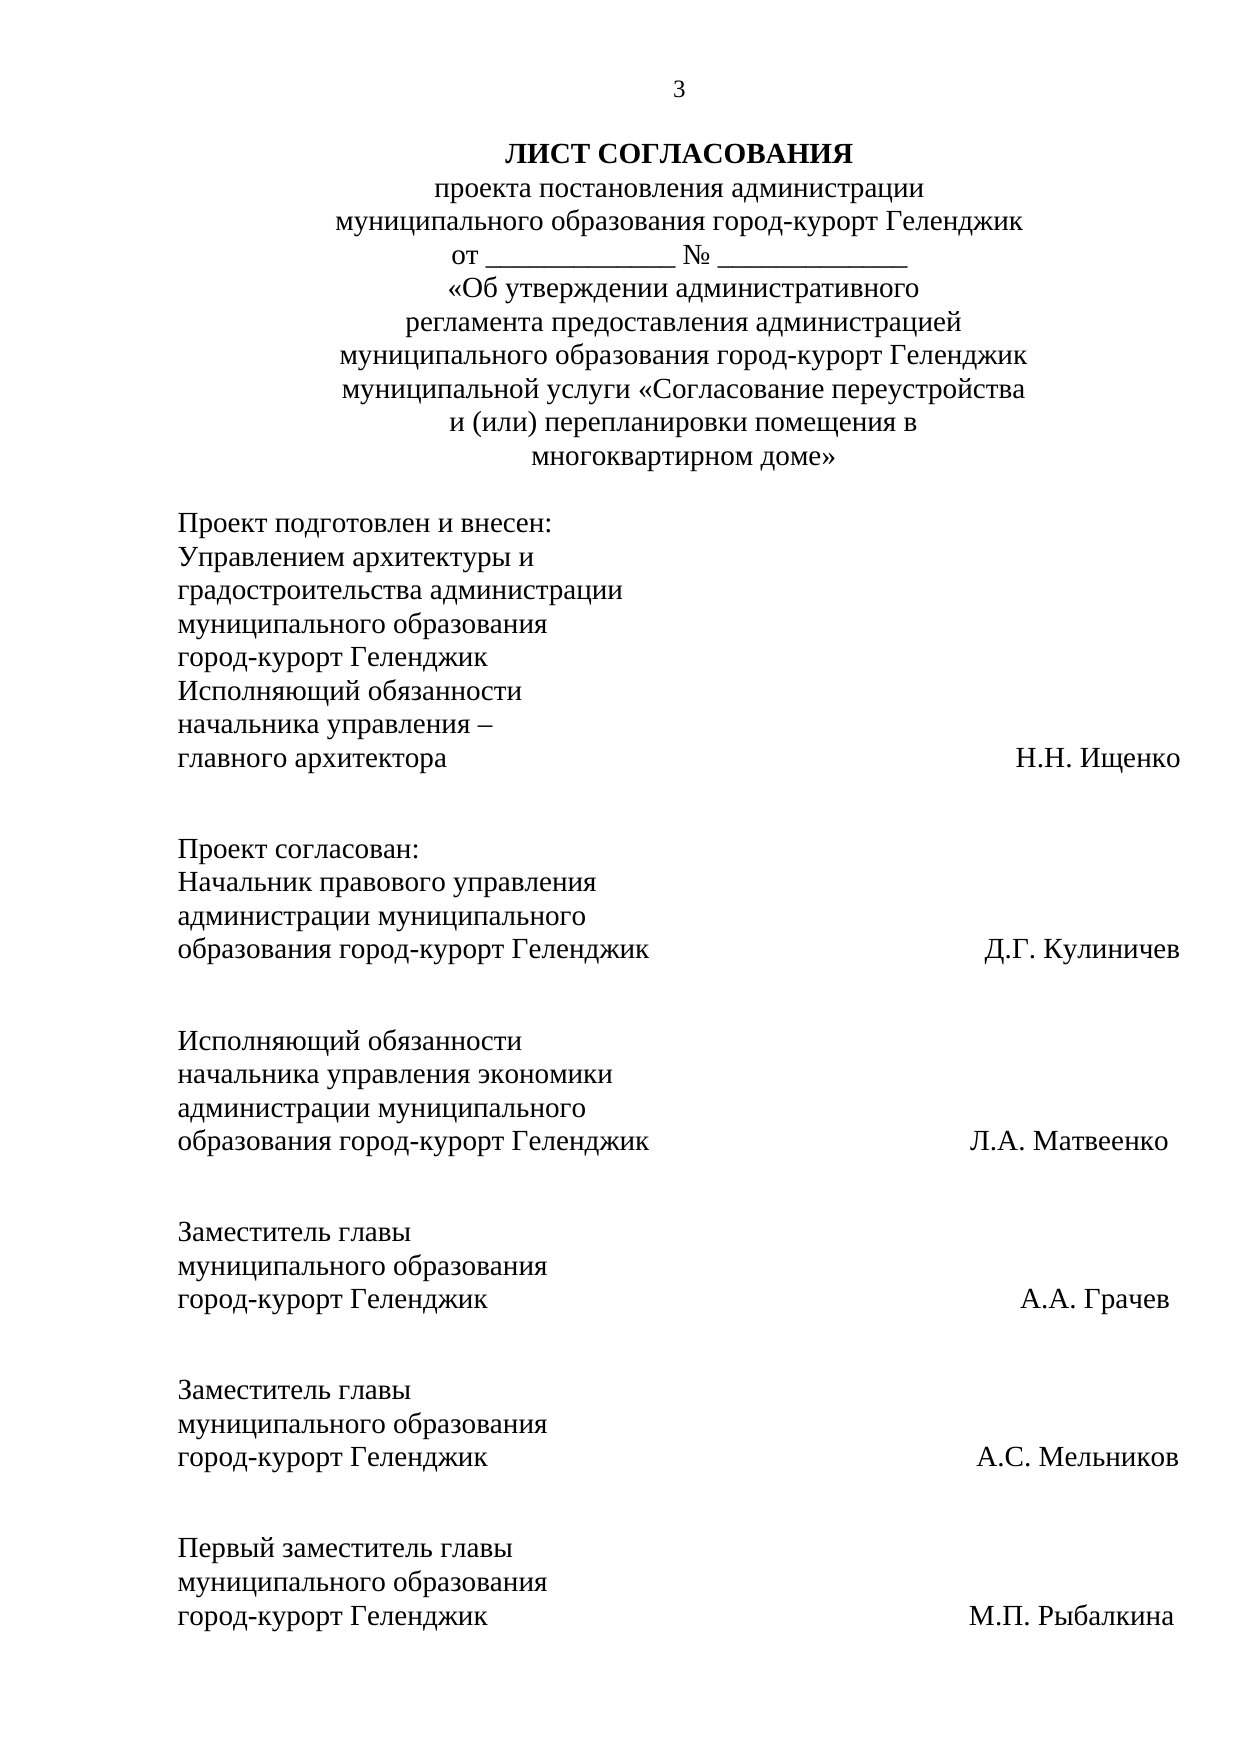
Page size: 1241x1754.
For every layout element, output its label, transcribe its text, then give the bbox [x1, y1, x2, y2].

text Первый заместитель главы [177, 1531, 1181, 1564]
text «Об утверждении административного [177, 270, 1190, 304]
text Управлением архитектуры и [177, 539, 1181, 572]
text город-курорт Геленджик М.П. Рыбалкина [177, 1598, 1181, 1631]
text город-курорт Геленджик А.С. Мельников [177, 1439, 1181, 1473]
text муниципального образования [177, 1564, 1181, 1598]
text образования город-курорт Геленджик Л.А. Матвеенко [177, 1123, 1181, 1157]
text администрации муниципального [177, 898, 1181, 932]
text Проект согласован: [177, 831, 1181, 864]
text муниципальной услуги «Согласование переустройства [177, 371, 1190, 404]
text администрации муниципального [177, 1090, 1181, 1123]
text от _____________ № _____________ [177, 237, 1181, 270]
text муниципального образования город-курорт Геленджик [177, 203, 1181, 237]
text Заместитель главы [177, 1372, 1181, 1406]
text Исполняющий обязанности [177, 1023, 1181, 1056]
text Исполняющий обязанности [177, 673, 1181, 706]
text проекта постановления администрации [177, 170, 1181, 203]
text начальника управления – [177, 706, 1181, 740]
text многоквартирном доме» [177, 438, 1190, 472]
text образования город-курорт Геленджик Д.Г. Кулиничев [177, 932, 1181, 965]
text муниципального образования [177, 606, 1181, 639]
text Начальник правового управления [177, 864, 1181, 898]
text город-курорт Геленджик А.А. Грачев [177, 1281, 1181, 1315]
text начальника управления экономики [177, 1056, 1181, 1090]
text муниципального образования [177, 1406, 1181, 1439]
text регламента предоставления администрацией [177, 304, 1190, 337]
text и (или) перепланировки помещения в [177, 404, 1190, 438]
text муниципального образования [177, 1248, 1181, 1281]
text муниципального образования город-курорт Геленджик [177, 337, 1190, 371]
text ЛИСТ СОГЛАСОВАНИЯ [177, 136, 1181, 170]
text главного архитектора Н.Н. Ищенко [177, 740, 1181, 773]
text Проект подготовлен и внесен: [177, 505, 1181, 539]
text Заместитель главы [177, 1214, 1181, 1248]
text градостроительства администрации [177, 572, 1181, 606]
text город-курорт Геленджик [177, 639, 1181, 673]
